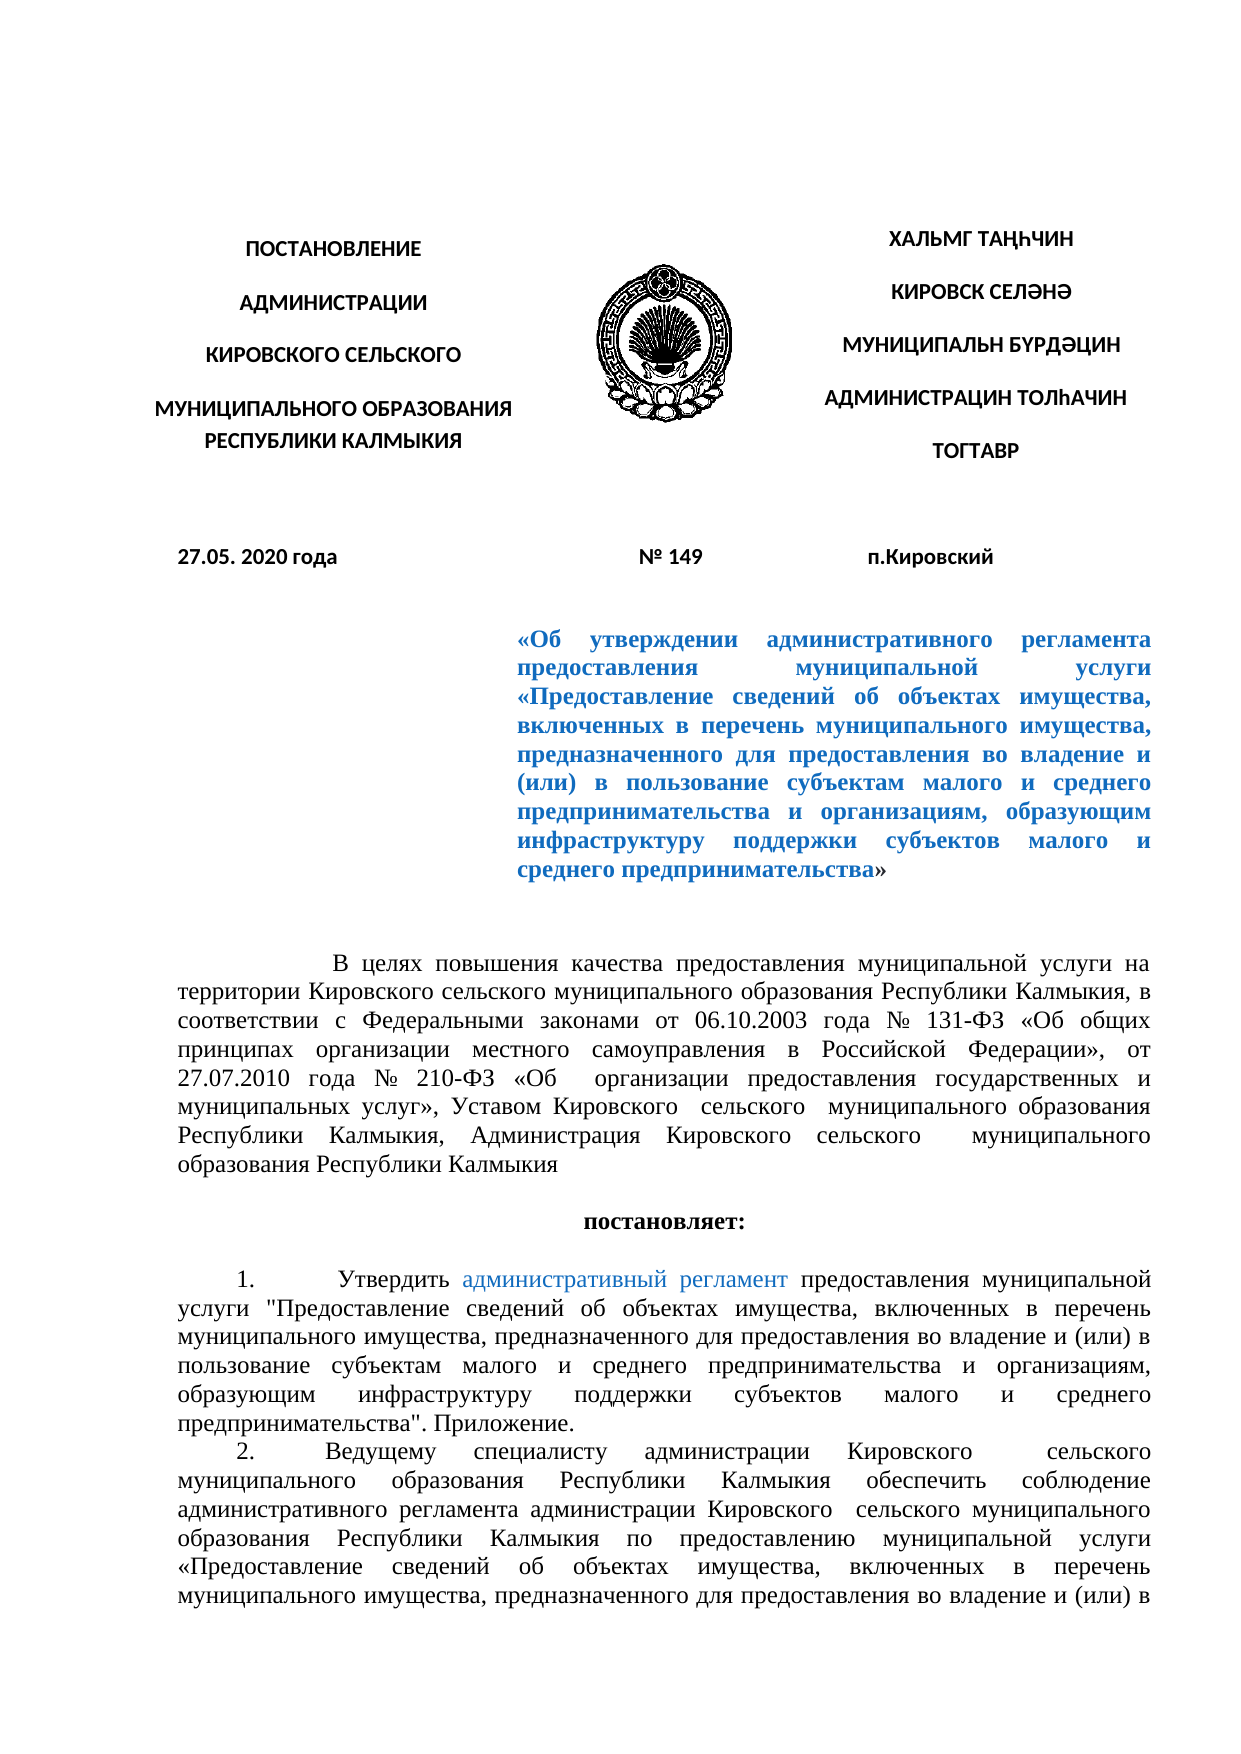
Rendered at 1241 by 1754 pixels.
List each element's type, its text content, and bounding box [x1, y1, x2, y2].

table_header [576, 224, 753, 489]
text В целях повышения качества предоставления муниципальной услуги на территории Кировского сельского муниципального образования Республики Калмыкия, в соответствии с Федеральными законами от 06.10.2003 года № 131-ФЗ «Об общих принципах организации местного самоуправления в Российской Федерации», от 27.07.2010 года № 210-ФЗ «Об организации предоставления государственных и муниципальных услуг», Уставом Кировского сельского муниципального образования Республики Калмыкия, Администрация Кировского сельского муниципального образования Республики Калмыкия [177, 948, 1152, 1178]
text постановляет: [177, 1206, 1152, 1235]
table_header ХАЛЬМГ ТАҢҺЧИН КИРОВСК СЕЛӘНӘ МУНИЦИПАЛЬН БҮРДӘЦИН АДМИНИСТРАЦИН ТОЛhАЧИН ТОГТАВР [753, 224, 1210, 489]
text 27.05. 2020 года № 149 п.Кировский [177, 542, 1152, 570]
subtitle «Об утверждении административного регламента предоставления муниципальной услуги «Предоставление сведений об объектах имущества, включенных в перечень муниципального имущества, предназначенного для предоставления во владение и (или) в пользование субъектам малого и среднего предпринимательства и организациям, образующим инфраструктуру поддержки субъектов малого и среднего предпринимательства» [517, 595, 1152, 882]
table_header ПОСТАНОВЛЕНИЕ АДМИНИСТРАЦИИ КИРОВСКОГО СЕЛЬСКОГО МУНИЦИПАЛЬНОГО ОБРАЗОВАНИЯ РЕСПУБЛИКИ КАЛМЫКИЯ [91, 224, 576, 489]
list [177, 1436, 1152, 1609]
picture [595, 263, 734, 425]
list Утвердить административный регламент предоставления муниципальной услуги "Предоставление сведений об объектах имущества, включенных в перечень муниципального имущества, предназначенного для предоставления во владение и (или) в пользование субъектам малого и среднего предпринимательства и организациям, образующим инфраструктуру поддержки субъектов малого и среднего предпринимательства". Приложение. [177, 1264, 1152, 1436]
